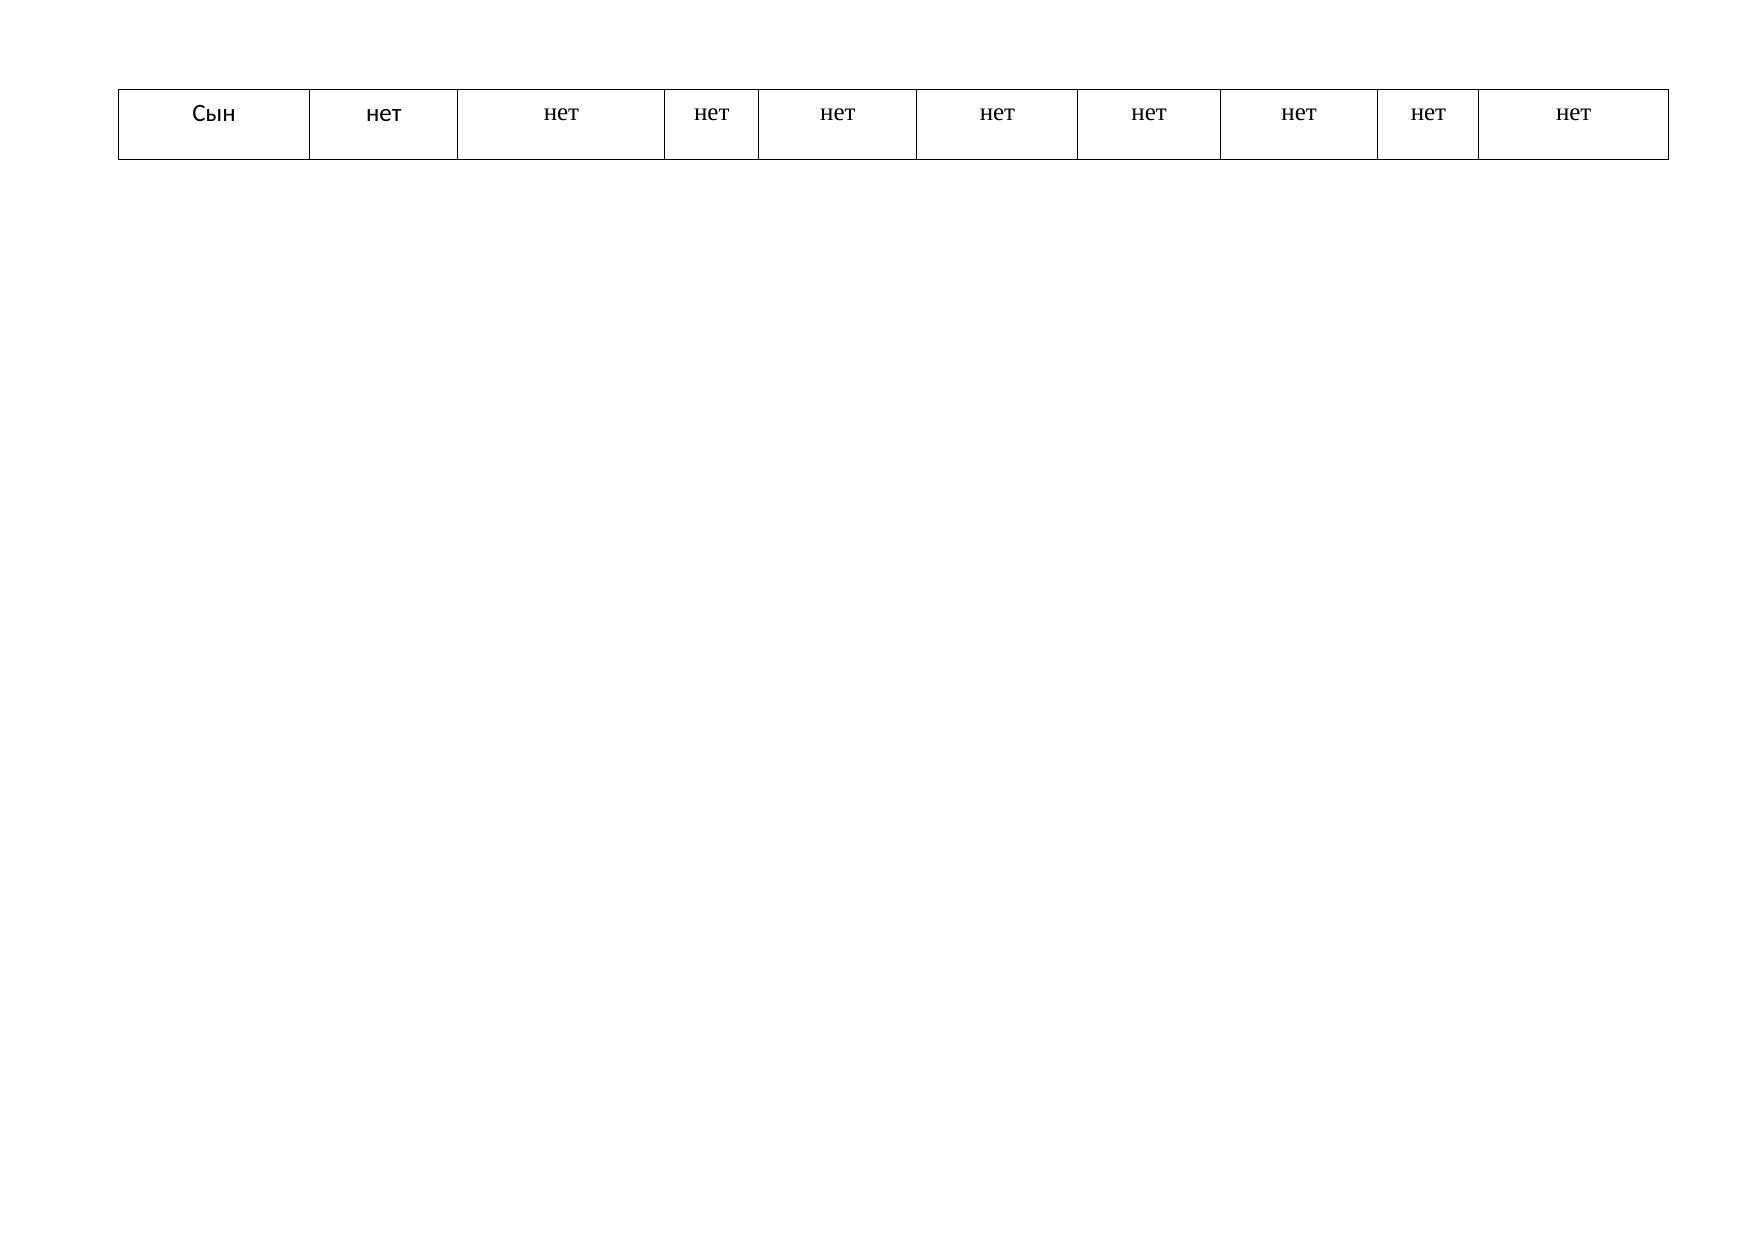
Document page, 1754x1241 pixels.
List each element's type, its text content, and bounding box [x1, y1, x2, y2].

table_cell нет [458, 90, 664, 159]
table_cell Сын [119, 90, 309, 159]
table_cell нет [1378, 90, 1478, 159]
table_cell нет [310, 90, 457, 159]
table_cell нет [759, 90, 916, 159]
table_cell нет [917, 90, 1077, 159]
table_cell нет [1221, 90, 1377, 159]
table_cell нет [1479, 90, 1668, 159]
table_cell нет [665, 90, 758, 159]
table_cell нет [1078, 90, 1220, 159]
